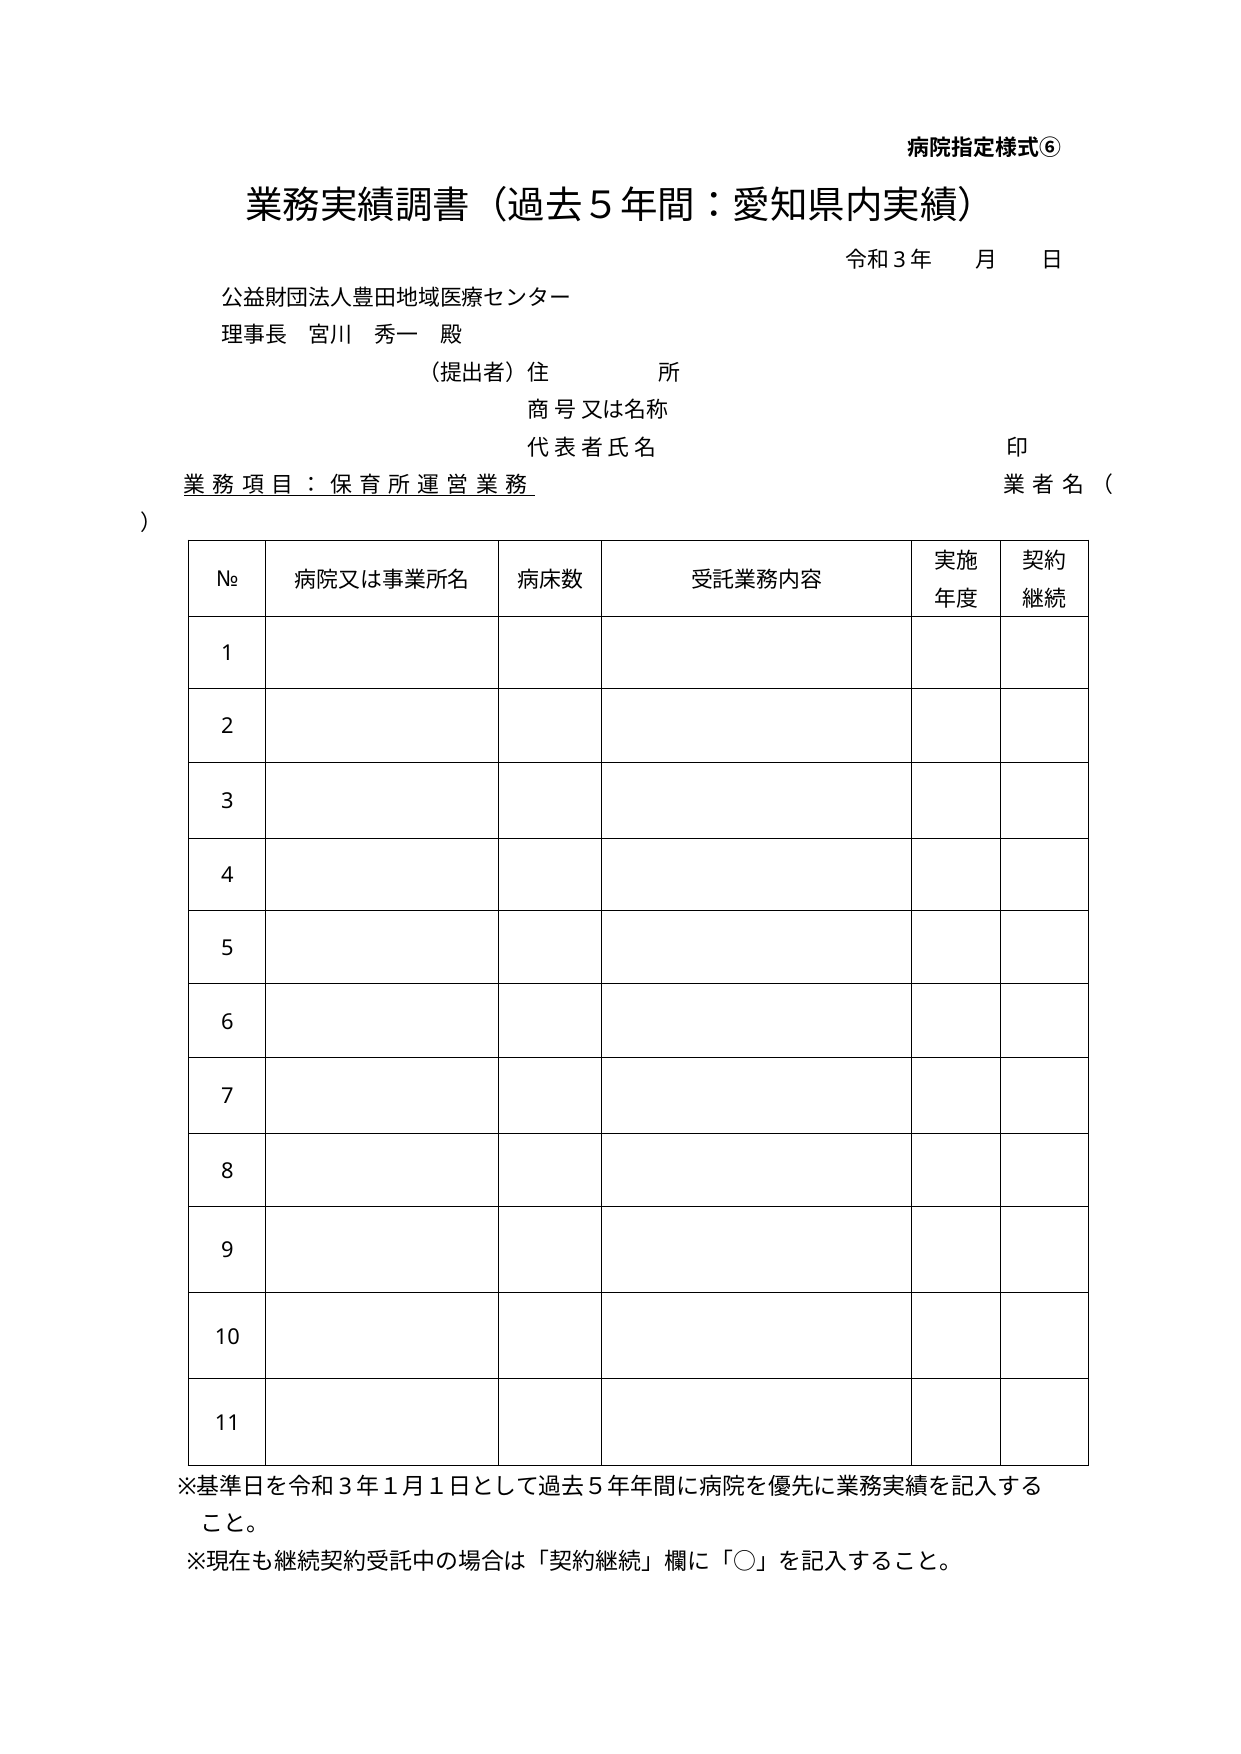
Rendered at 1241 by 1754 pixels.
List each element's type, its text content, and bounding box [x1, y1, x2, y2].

table_cell [266, 1293, 498, 1378]
text 業務項目：保育所運営業務 業者名（ ） [140, 464, 1115, 539]
table_cell [1001, 1379, 1088, 1464]
text 公益財団法人豊田地域医療センター [177, 277, 1063, 314]
text 業務実績調書（過去５年間：愛知県内実績） [177, 164, 1063, 239]
table_cell [266, 1379, 498, 1464]
table_cell [912, 911, 1000, 983]
table_header 病床数 [499, 541, 601, 616]
table_cell [1001, 617, 1088, 688]
table_cell [602, 1207, 911, 1292]
table_cell [912, 839, 1000, 910]
table_cell [266, 839, 498, 910]
table_cell [602, 1058, 911, 1133]
table_cell [1001, 1207, 1088, 1292]
table_header 契約 継続 [1001, 541, 1088, 616]
text 商 号 又は名称 [177, 389, 1063, 427]
table_cell [499, 763, 601, 837]
table_cell 4 [189, 839, 265, 910]
table_cell [912, 1058, 1000, 1133]
table_header 実施 年度 [912, 541, 1000, 616]
table_cell [1001, 984, 1088, 1057]
table_cell [499, 911, 601, 983]
table_cell [499, 689, 601, 762]
table_cell [912, 617, 1000, 688]
text （提出者）住 所 [177, 352, 1063, 389]
table_cell [266, 617, 498, 688]
table_cell [499, 1058, 601, 1133]
table_cell 10 [189, 1293, 265, 1378]
table_cell [912, 1379, 1000, 1464]
table_cell [499, 984, 601, 1057]
table_cell 3 [189, 763, 265, 837]
table_cell [499, 617, 601, 688]
table_cell [602, 839, 911, 910]
table_cell [602, 1379, 911, 1464]
table_cell [1001, 1293, 1088, 1378]
table_cell [912, 1134, 1000, 1206]
table_cell [602, 617, 911, 688]
text 令和3年 月 日 [177, 239, 1063, 277]
table_cell [266, 689, 498, 762]
table_cell [499, 1293, 601, 1378]
table_cell [912, 1293, 1000, 1378]
table_cell [912, 763, 1000, 837]
table_cell 2 [189, 689, 265, 762]
table_cell [1001, 1058, 1088, 1133]
table_cell [602, 763, 911, 837]
text 病院指定様式⑥ [177, 127, 1063, 164]
table_cell 7 [189, 1058, 265, 1133]
table_cell 5 [189, 911, 265, 983]
table_cell [499, 839, 601, 910]
table_cell [499, 1379, 601, 1464]
table_cell [912, 689, 1000, 762]
table_cell [602, 1293, 911, 1378]
table_cell [602, 1134, 911, 1206]
table_cell [1001, 763, 1088, 837]
table_cell [266, 984, 498, 1057]
table_cell [912, 984, 1000, 1057]
table_cell 9 [189, 1207, 265, 1292]
table_cell [499, 1207, 601, 1292]
table_cell [266, 763, 498, 837]
table_cell 6 [189, 984, 265, 1057]
table_cell [602, 984, 911, 1057]
table_cell 8 [189, 1134, 265, 1206]
table_cell [1001, 689, 1088, 762]
table_cell 1 [189, 617, 265, 688]
table_cell [266, 1207, 498, 1292]
table_cell [266, 1058, 498, 1133]
table_cell [499, 1134, 601, 1206]
table_cell [912, 1207, 1000, 1292]
table_cell [266, 911, 498, 983]
table_cell [602, 689, 911, 762]
table_cell [1001, 1134, 1088, 1206]
text 理事長 宮川 秀一 殿 [177, 314, 1063, 352]
table_header 病院又は事業所名 [266, 541, 498, 616]
table_header № [189, 541, 265, 616]
table_cell 11 [189, 1379, 265, 1464]
text ※現在も継続契約受託中の場合は「契約継続」欄に「○」を記入すること。 [177, 1541, 971, 1578]
text 代 表 者 氏 名 印 [177, 427, 1063, 464]
table_cell [266, 1134, 498, 1206]
table_cell [1001, 839, 1088, 910]
table_cell [1001, 911, 1088, 983]
text ※基準日を令和3年１月１日として過去５年年間に病院を優先に業務実績を記入すること。 [177, 1466, 1063, 1541]
table_header 受託業務内容 [602, 541, 911, 616]
table_cell [602, 911, 911, 983]
